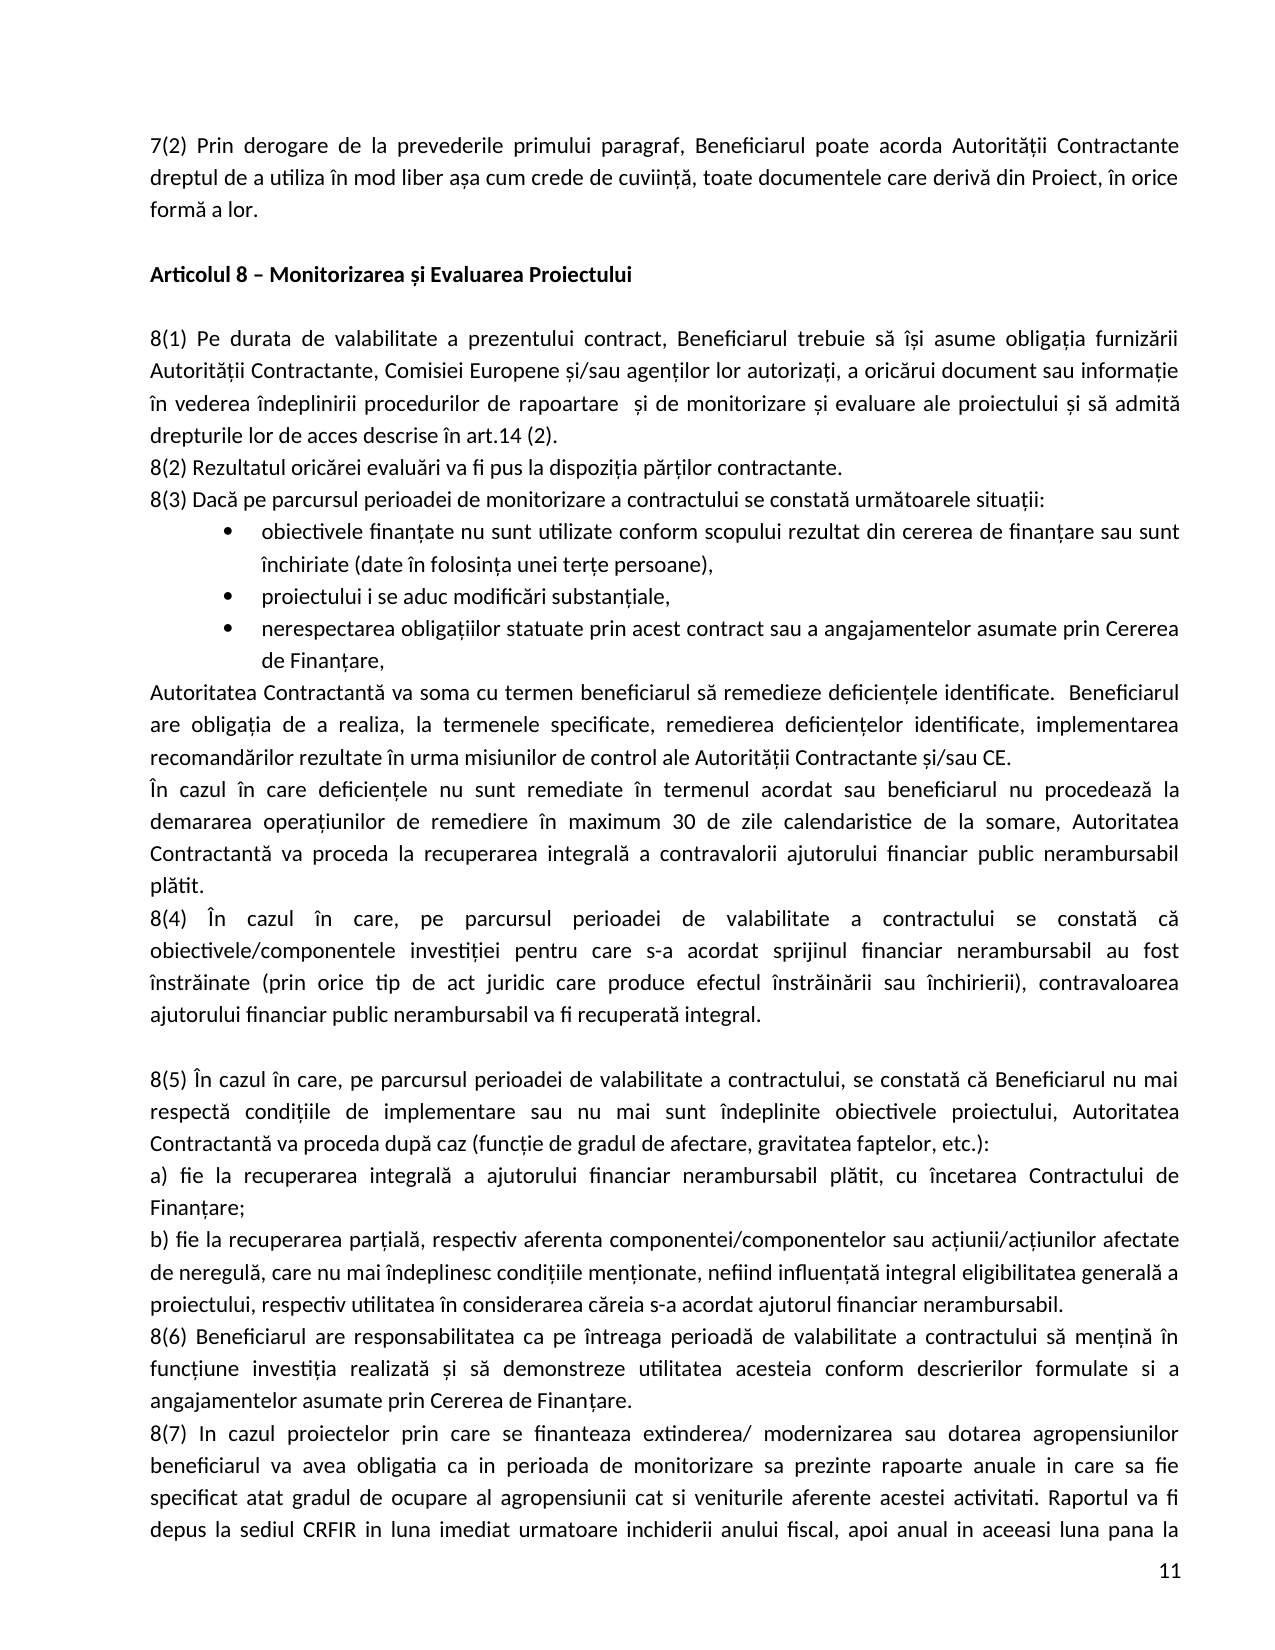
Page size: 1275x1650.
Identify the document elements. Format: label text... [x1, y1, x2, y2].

list obiectivele finanţate nu sunt utilizate conform scopului rezultat din cererea de finanţare sau sunt închiriate (date în folosinţa unei terţe persoane), [224, 517, 1181, 578]
text 8(2) Rezultatul oricărei evaluări va fi pus la dispoziţia părţilor contractante. [150, 453, 1181, 481]
list proiectului i se aduc modificări substanţiale, [224, 582, 1181, 610]
text Autoritatea Contractantă va soma cu termen beneficiarul să remedieze deficienţele identificate. Beneficiarul are obligaţia de a realiza, la termenele specificate, remedierea deficienţelor identificate, implementarea recomandărilor rezultate în urma misiunilor de control ale Autorităţii Contractante şi/sau CE. [150, 678, 1181, 771]
text În cazul în care deficienţele nu sunt remediate în termenul acordat sau beneficiarul nu procedează la demararea operaţiunilor de remediere în maximum 30 de zile calendaristice de la somare, Autoritatea Contractantă va proceda la recuperarea integrală a contravalorii ajutorului financiar public nerambursabil plătit. [150, 775, 1181, 899]
text 7(2) Prin derogare de la prevederile primului paragraf, Beneficiarul poate acorda Autorităţii Contractante dreptul de a utiliza în mod liber aşa cum crede de cuviinţă, toate documentele care derivă din Proiect, în orice formă a lor. [150, 131, 1181, 224]
text 8(3) Dacă pe parcursul perioadei de monitorizare a contractului se constată următoarele situaţii: [150, 485, 1181, 513]
text 8(5) În cazul în care, pe parcursul perioadei de valabilitate a contractului, se constată că Beneficiarul nu mai respectă condiţiile de implementare sau nu mai sunt îndeplinite obiectivele proiectului, Autoritatea Contractantă va proceda după caz (funcţie de gradul de afectare, gravitatea faptelor, etc.): [150, 1065, 1181, 1157]
text a) fie la recuperarea integrală a ajutorului financiar nerambursabil plătit, cu încetarea Contractului de Finanţare; [150, 1161, 1181, 1221]
text Articolul 8 – Monitorizarea şi Evaluarea Proiectului [150, 260, 1181, 288]
text b) fie la recuperarea parţială, respectiv aferenta componentei/componentelor sau acţiunii/acţiunilor afectate de neregulă, care nu mai îndeplinesc condiţiile menţionate, nefiind influenţată integral eligibilitatea generală a proiectului, respectiv utilitatea în considerarea căreia s-a acordat ajutorul financiar nerambursabil. [150, 1226, 1181, 1318]
list nerespectarea obligaţiilor statuate prin acest contract sau a angajamentelor asumate prin Cererea de Finanțare, [224, 614, 1181, 674]
text 8(1) Pe durata de valabilitate a prezentului contract, Beneficiarul trebuie să îşi asume obligaţia furnizării Autorităţii Contractante, Comisiei Europene şi/sau agenţilor lor autorizaţi, a oricărui document sau informaţie în vederea îndeplinirii procedurilor de rapoartare și de monitorizare şi evaluare ale proiectului şi să admită drepturile lor de acces descrise în art.14 (2). [150, 324, 1181, 449]
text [150, 1419, 1181, 1543]
text 8(4) În cazul în care, pe parcursul perioadei de valabilitate a contractului se constată că obiectivele/componentele investiţiei pentru care s-a acordat sprijinul financiar nerambursabil au fost înstrăinate (prin orice tip de act juridic care produce efectul înstrăinării sau închirierii), contravaloarea ajutorului financiar public nerambursabil va fi recuperată integral. [150, 904, 1181, 1028]
text 8(6) Beneficiarul are responsabilitatea ca pe întreaga perioadă de valabilitate a contractului să menţină în funcţiune investiţia realizată şi să demonstreze utilitatea acesteia conform descrierilor formulate si a angajamentelor asumate prin Cererea de Finanțare. [150, 1322, 1181, 1414]
